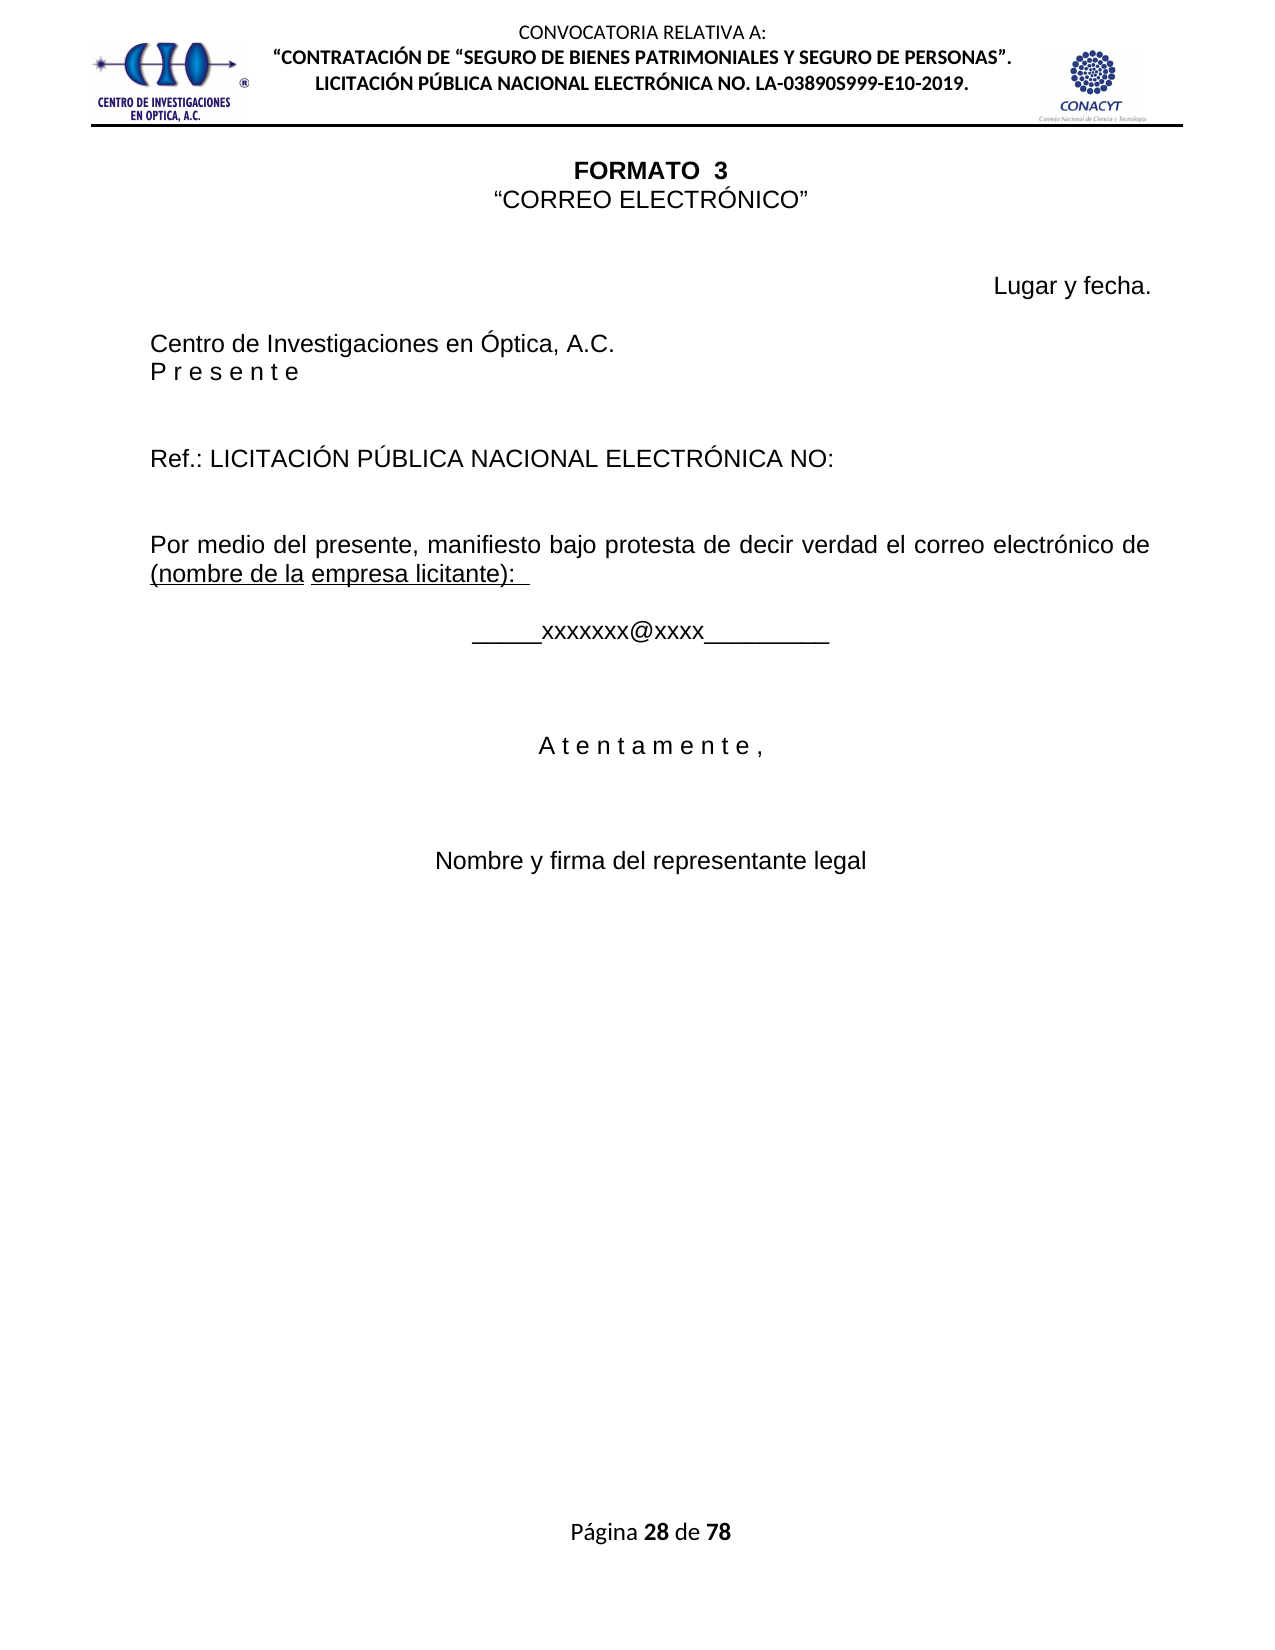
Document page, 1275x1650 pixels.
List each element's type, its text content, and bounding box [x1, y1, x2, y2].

text FORMATO 3 [150, 156, 1152, 185]
text _____xxxxxxx@xxxx_________ [150, 616, 1152, 645]
text Centro de Investigaciones en Óptica, A.C. [150, 328, 1152, 357]
text P r e s e n t e [150, 357, 1152, 386]
text Lugar y fecha. [150, 271, 1152, 300]
text “CORREO ELECTRÓNICO” [150, 185, 1152, 213]
text A t e n t a m e n t e , [150, 731, 1152, 760]
text Ref.: LICITACIÓN PÚBLICA NACIONAL ELECTRÓNICA NO: [150, 443, 1152, 472]
text Por medio del presente, manifiesto bajo protesta de decir verdad el correo electrónico de (nombre de la empresa licitante): [150, 530, 1152, 587]
picture [91, 41, 249, 122]
picture [1036, 50, 1147, 122]
text Nombre y firma del representante legal [150, 846, 1152, 875]
